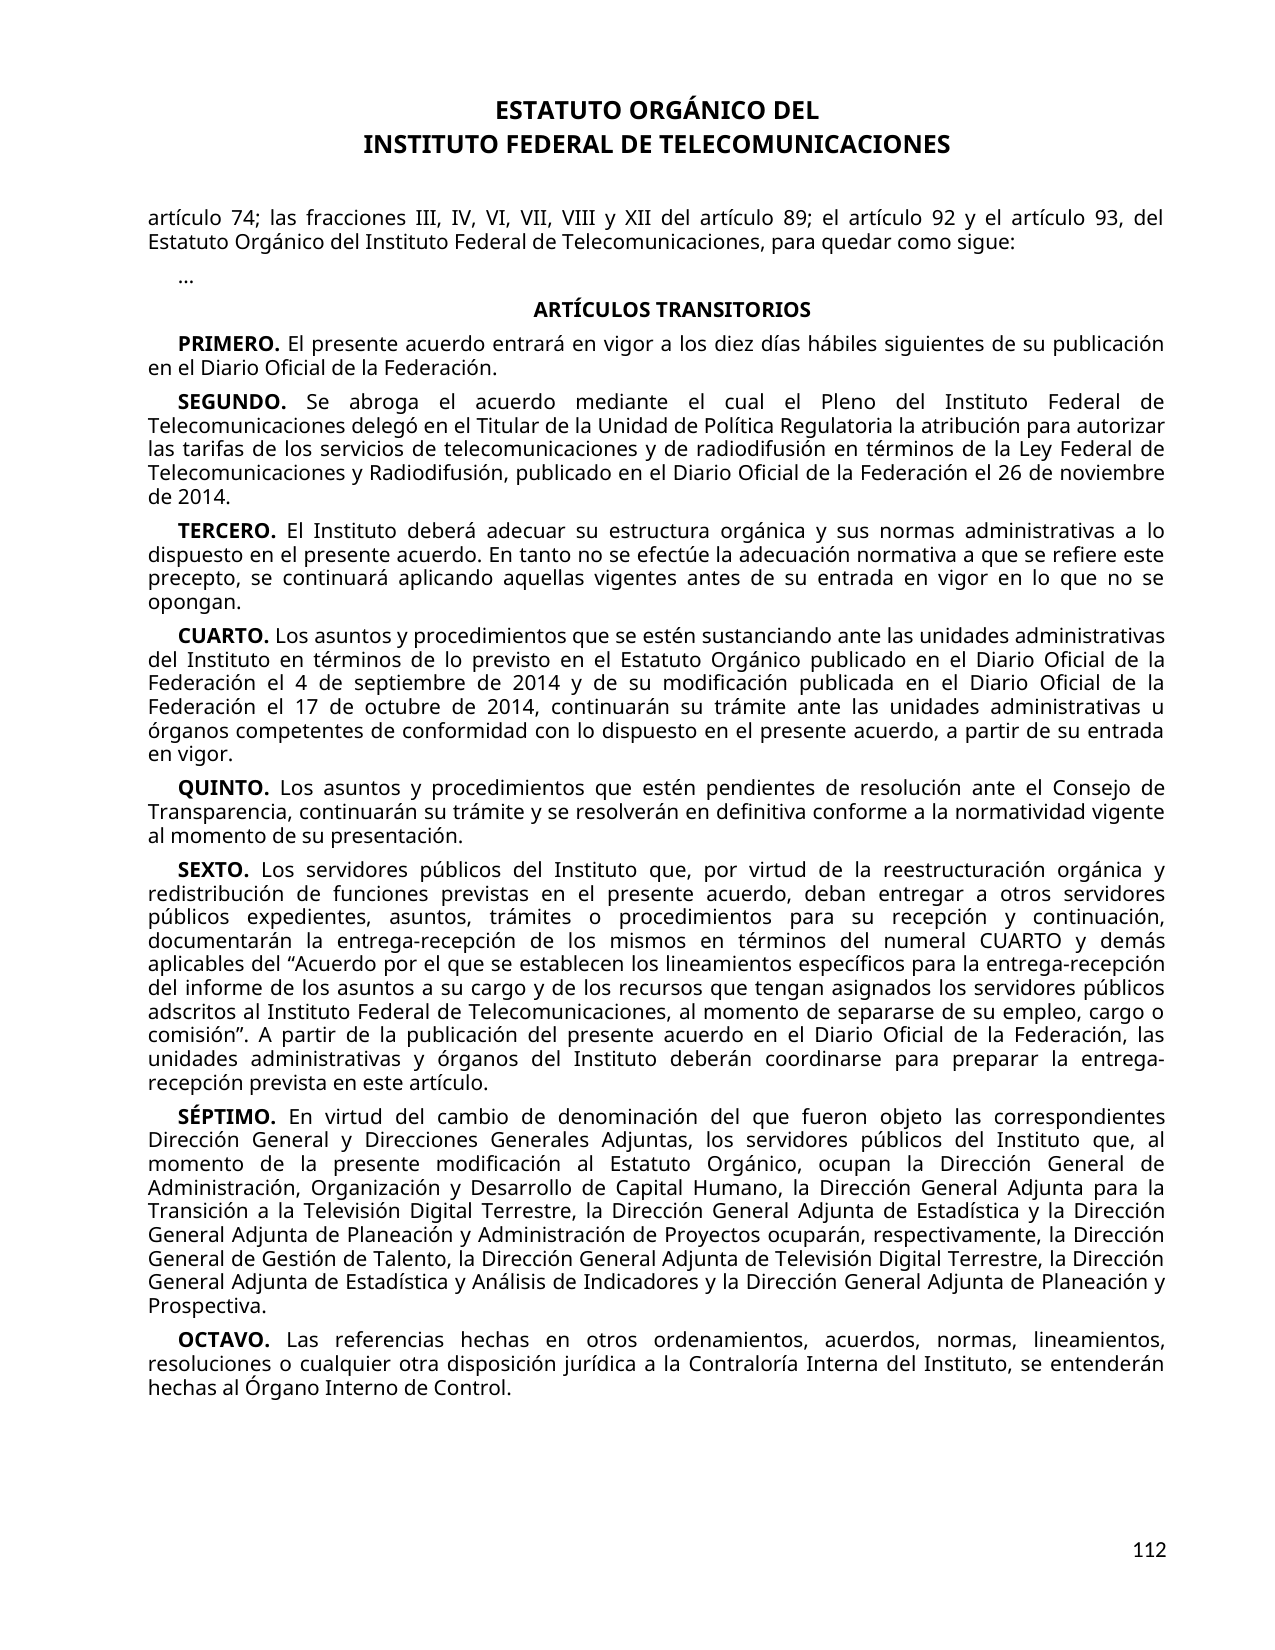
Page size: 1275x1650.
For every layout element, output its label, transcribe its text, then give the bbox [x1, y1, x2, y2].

text SÉPTIMO. En virtud del cambio de denominación del que fueron objeto las correspondientes Dirección General y Direcciones Generales Adjuntas, los servidores públicos del Instituto que, al momento de la presente modificación al Estatuto Orgánico, ocupan la Dirección General de Administración, Organización y Desarrollo de Capital Humano, la Dirección General Adjunta para la Transición a la Televisión Digital Terrestre, la Dirección General Adjunta de Estadística y la Dirección General Adjunta de Planeación y Administración de Proyectos ocuparán, respectivamente, la Dirección General de Gestión de Talento, la Dirección General Adjunta de Televisión Digital Terrestre, la Dirección General Adjunta de Estadística y Análisis de Indicadores y la Dirección General Adjunta de Planeación y Prospectiva. [148, 1105, 1167, 1318]
text ARTÍCULOS TRANSITORIOS [148, 299, 1167, 322]
text SEGUNDO. Se abroga el acuerdo mediante el cual el Pleno del Instituto Federal de Telecomunicaciones delegó en el Titular de la Unidad de Política Regulatoria la atribución para autorizar las tarifas de los servicios de telecomunicaciones y de radiodifusión en términos de la Ley Federal de Telecomunicaciones y Radiodifusión, publicado en el Diario Oficial de la Federación el 26 de noviembre de 2014. [148, 391, 1167, 509]
text PRIMERO. El presente acuerdo entrará en vigor a los diez días hábiles siguientes de su publicación en el Diario Oficial de la Federación. [148, 333, 1167, 380]
text … [148, 264, 1167, 288]
text QUINTO. Los asuntos y procedimientos que estén pendientes de resolución ante el Consejo de Transparencia, continuarán su trámite y se resolverán en definitiva conforme a la normatividad vigente al momento de su presentación. [148, 777, 1167, 848]
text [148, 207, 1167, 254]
text TERCERO. El Instituto deberá adecuar su estructura orgánica y sus normas administrativas a lo dispuesto en el presente acuerdo. En tanto no se efectúe la adecuación normativa a que se refiere este precepto, se continuará aplicando aquellas vigentes antes de su entrada en vigor en lo que no se opongan. [148, 519, 1167, 614]
text SEXTO. Los servidores públicos del Instituto que, por virtud de la reestructuración orgánica y redistribución de funciones previstas en el presente acuerdo, deban entregar a otros servidores públicos expedientes, asuntos, trámites o procedimientos para su recepción y continuación, documentarán la entrega-recepción de los mismos en términos del numeral CUARTO y demás aplicables del “Acuerdo por el que se establecen los lineamientos específicos para la entrega-recepción del informe de los asuntos a su cargo y de los recursos que tengan asignados los servidores públicos adscritos al Instituto Federal de Telecomunicaciones, al momento de separarse de su empleo, cargo o comisión”. A partir de la publicación del presente acuerdo en el Diario Oficial de la Federación, las unidades administrativas y órganos del Instituto deberán coordinarse para preparar la entrega-recepción prevista en este artículo. [148, 858, 1167, 1095]
text CUARTO. Los asuntos y procedimientos que se estén sustanciando ante las unidades administrativas del Instituto en términos de lo previsto en el Estatuto Orgánico publicado en el Diario Oficial de la Federación el 4 de septiembre de 2014 y de su modificación publicada en el Diario Oficial de la Federación el 17 de octubre de 2014, continuarán su trámite ante las unidades administrativas u órganos competentes de conformidad con lo dispuesto en el presente acuerdo, a partir de su entrada en vigor. [148, 624, 1167, 766]
text OCTAVO. Las referencias hechas en otros ordenamientos, acuerdos, normas, lineamientos, resoluciones o cualquier otra disposición jurídica a la Contraloría Interna del Instituto, se entenderán hechas al Órgano Interno de Control. [148, 1329, 1167, 1400]
